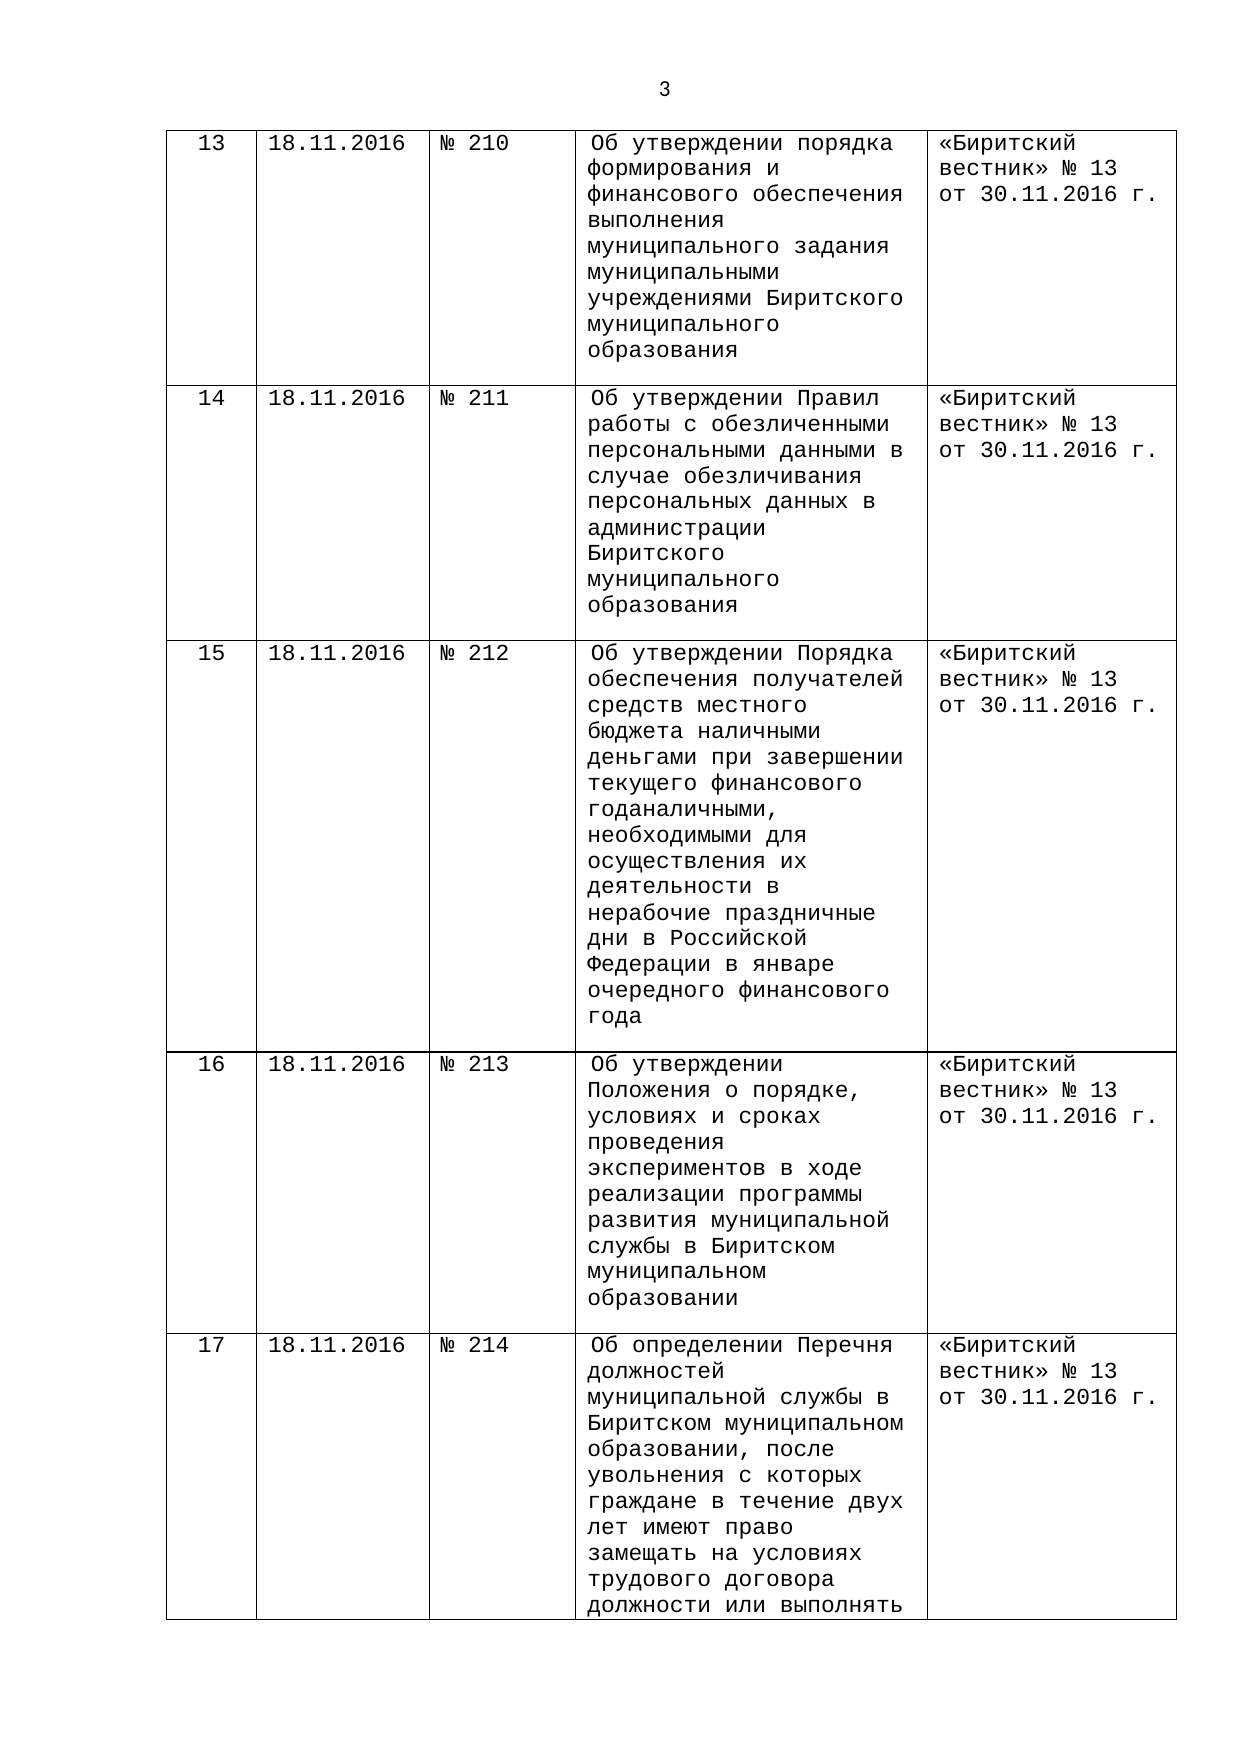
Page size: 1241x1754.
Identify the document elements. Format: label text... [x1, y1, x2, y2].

table_cell 14 [167, 386, 256, 640]
table_cell 13 [167, 131, 256, 385]
table_cell № 211 [430, 386, 575, 640]
table_cell 18.11.2016 [257, 386, 429, 640]
table_cell 18.11.2016 [257, 131, 429, 385]
table_cell 16 [167, 1053, 256, 1333]
table_cell Об утверждении Положения о порядке, условиях и сроках проведения экспериментов в ходе реализации программы развития муниципальной службы в Биритском муниципальном образовании [576, 1053, 927, 1333]
table_cell «Биритский вестник» № 13 от 30.11.2016 г. [928, 386, 1176, 640]
table_cell Об утверждении Правил работы с обезличенными персональными данными в случае обезличивания персональных данных в администрации Биритского муниципального образования [576, 386, 927, 640]
table_cell Об утверждении Порядка обеспечения получателей средств местного бюджета наличными деньгами при завершении текущего финансового годаналичными, необходимыми для осуществления их деятельности в нерабочие праздничные дни в Российской Федерации в январе очередного финансового года [576, 641, 927, 1051]
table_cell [928, 131, 1176, 385]
table_cell «Биритский вестник» № 13 от 30.11.2016 г. [928, 1053, 1176, 1333]
table_cell № 214 [430, 1334, 575, 1619]
table_cell № 212 [430, 641, 575, 1051]
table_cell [928, 1334, 1176, 1619]
table_cell 17 [167, 1334, 256, 1619]
table_cell 18.11.2016 [257, 641, 429, 1051]
table_cell Об утверждении порядка формирования и финансового обеспечения выполнения муниципального задания муниципальными учреждениями Биритского муниципального образования [576, 131, 927, 385]
table_cell 18.11.2016 [257, 1053, 429, 1333]
table_cell 15 [167, 641, 256, 1051]
table_cell № 210 [430, 131, 575, 385]
table_cell 18.11.2016 [257, 1334, 429, 1619]
table_cell № 213 [430, 1053, 575, 1333]
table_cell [576, 1334, 927, 1619]
table_cell «Биритский вестник» № 13 от 30.11.2016 г. [928, 641, 1176, 1051]
